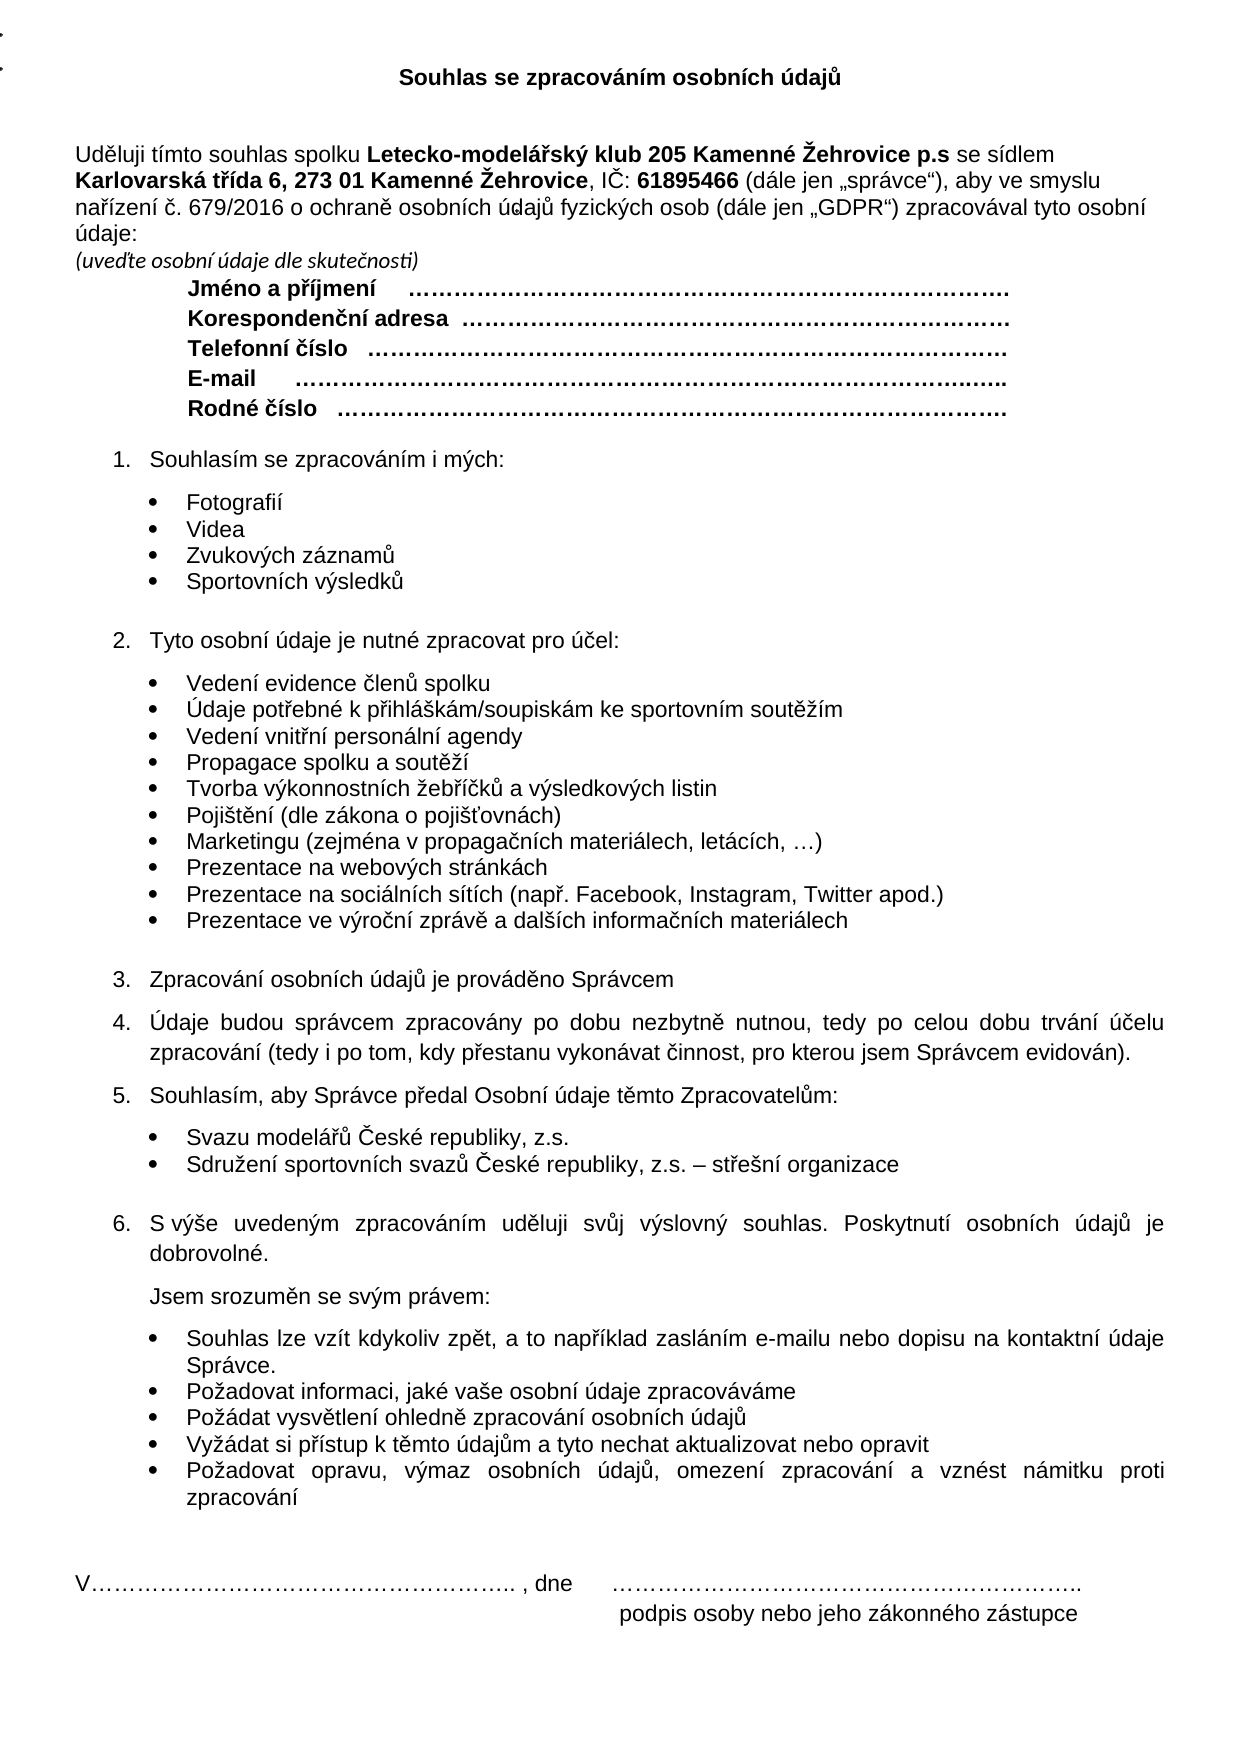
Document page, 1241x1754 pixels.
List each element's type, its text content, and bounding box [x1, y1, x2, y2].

list Fotografií [149, 489, 1165, 516]
list Požadovat informaci, jaké vaše osobní údaje zpracováváme [149, 1378, 1165, 1404]
list Pojištění (dle zákona o pojišťovnách) [149, 802, 1165, 828]
list Jsem srozuměn se svým právem: [149, 1283, 1165, 1309]
text (uveďte osobní údaje dle skutečnosti) [75, 247, 1165, 274]
list Propagace spolku a soutěží [149, 749, 1165, 775]
list Vedení vnitřní personální agendy [149, 723, 1165, 749]
text Telefonní číslo ………………………………………………………………………… [187, 335, 1165, 361]
list Požádat vysvětlení ohledně zpracování osobních údajů [149, 1404, 1165, 1431]
list S výše uvedeným zpracováním uděluji svůj výslovný souhlas. Poskytnutí osobních údajů je dobrovolné. [112, 1210, 1165, 1266]
list Prezentace ve výroční zprávě a dalších informačních materiálech [149, 907, 1165, 933]
text Rodné číslo ……………………………………………………………………………. [187, 395, 1165, 422]
list Souhlas lze vzít kdykoliv zpět, a to například zasláním e-mailu nebo dopisu na kontaktní údaje Správce. [149, 1325, 1165, 1378]
list Požadovat opravu, výmaz osobních údajů, omezení zpracování a vznést námitku proti zpracování [149, 1457, 1165, 1510]
text Souhlas se zpracováním osobních údajů [75, 64, 1165, 90]
list Vyžádat si přístup k těmto údajům a tyto nechat aktualizovat nebo opravit [149, 1431, 1165, 1457]
list podpis osoby nebo jeho zákonného zástupce [517, 1600, 1165, 1627]
list V……………………………………………….. , dne …………………………………………………….. [75, 1570, 1165, 1597]
list Zvukových záznamů [149, 542, 1165, 568]
list Videa [149, 516, 1165, 542]
list Zpracování osobních údajů je prováděno Správcem [112, 966, 1165, 992]
list Údaje budou správcem zpracovány po dobu nezbytně nutnou, tedy po celou dobu trvání účelu zpracování (tedy i po tom, kdy přestanu vykonávat činnost, pro kterou jsem Správcem evidován). [112, 1009, 1165, 1065]
list Svazu modelářů České republiky, z.s. [149, 1124, 1165, 1151]
list Prezentace na webových stránkách [149, 854, 1165, 881]
list Marketingu (zejména v propagačních materiálech, letácích, …) [149, 828, 1165, 854]
text Jméno a příjmení ……………………………………………………………………. [187, 274, 1165, 301]
list Prezentace na sociálních sítích (např. Facebook, Instagram, Twitter apod.) [149, 881, 1165, 907]
list Souhlasím se zpracováním i mých: [112, 446, 1165, 473]
list Sdružení sportovních svazů České republiky, z.s. – střešní organizace [149, 1151, 1165, 1177]
list Vedení evidence členů spolku [149, 670, 1165, 696]
list Údaje potřebné k přihláškám/soupiskám ke sportovním soutěžím [149, 696, 1165, 723]
text Korespondenční adresa ……………………………………………………………… [187, 305, 1165, 331]
list Tvorba výkonnostních žebříčků a výsledkových listin [149, 775, 1165, 802]
list Souhlasím, aby Správce předal Osobní údaje těmto Zpracovatelům: [112, 1082, 1165, 1108]
text E-mail ……………………………………………………………………………..….. [187, 365, 1165, 392]
list Tyto osobní údaje je nutné zpracovat pro účel: [112, 627, 1165, 653]
list Sportovních výsledků [149, 568, 1165, 594]
text Uděluji tímto souhlas spolku Letecko-modelářský klub 205 Kamenné Žehrovice p.s se sídlem Karlovarská třída 6, 273 01 Kamenné Žehrovice, IČ: 61895466 (dále jen „správce“), aby ve smyslu nařízení č. 679/2016 o ochraně osobních údajů fyzických osob (dále jen „GDPR“) zpracovával tyto osobní údaje: [75, 141, 1165, 247]
